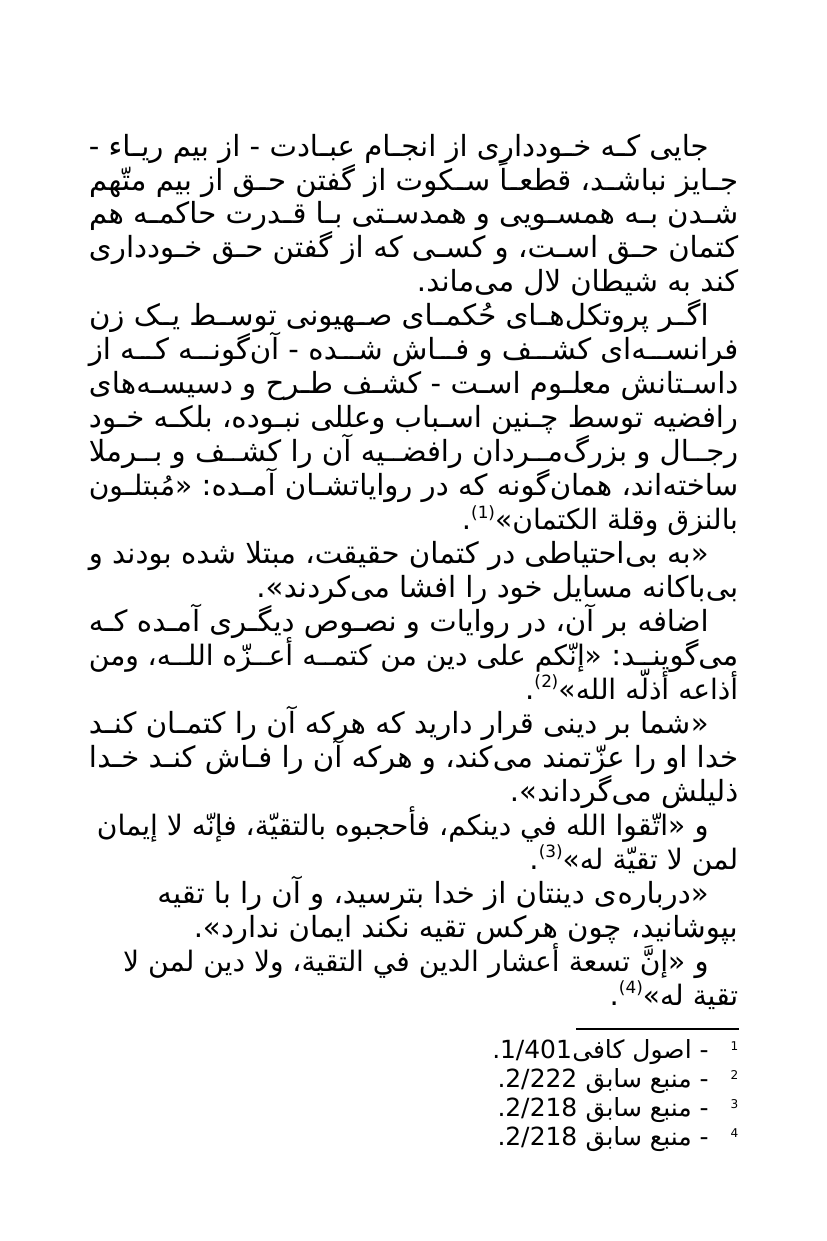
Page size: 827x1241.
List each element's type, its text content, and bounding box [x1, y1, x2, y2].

text «درباره‌ی دینتان از خدا بترسید، و آن را با تقیه بپوشانید، چون هرکس تقیه نکند ایمان ندارد». [89, 876, 738, 944]
text «شما بر دینی قرار دارید که هرکه آن را کتمان کند خدا او را عزّتمند می‌کند، و هرکه آن را فاش کند خدا ذلیلش می‌گرداند». [89, 706, 738, 808]
text و «إنَّ تسعة أعشار الدين في التقية، ولا دين لمن لا تقية له»(). [89, 944, 738, 1012]
text و «اتّقوا الله في دينكم، فأحجبوه بالتقيّة، فإنّه لا إيمان لمن لا تقيّة له»(). [89, 808, 738, 876]
text «به بی‌احتیاطی در کتمان حقیقت، مبتلا شده بودند و بی‌باکانه مسایل خود را افشا می‌کردند». [89, 536, 738, 604]
text اگر پروتکل‌های حُکمای صهیونی توسط یک زن فرانسه‌ای کشف و فاش شده - آن‌گونه که از داستانش معلوم است - کشف طرح و دسیسه‌های رافضیه توسط چنین اسباب وعللی نبوده، بلکه خود رجال و بزرگ‌مردان رافضیه آن را کشف و برملا ساخته‌اند، همان‌گونه که در روایاتشان آمده‌: «مُبتلون بالنزق وقلة الكتمان»(). [89, 299, 738, 536]
text جایی که خودداری از انجام عبادت - از بیم ریاء - جایز نباشد، قطعاً سکوت از گفتن حق از بیم متّهم شدن به همسویی و همدستی با قدرت حاکمه هم کتمان حق است، و کسی که‌ از گفتن حق خودداری کند به‌ شیطان لال می‌ماند. [89, 129, 738, 299]
text اضافه‌ بر آن، در روایات و نصوص دیگری آمده‌ که می‌گویند: «إنّكم علی دين من كتمه أعزّه الله، ومن أذاعه أذلّه الله»(). [89, 604, 738, 706]
